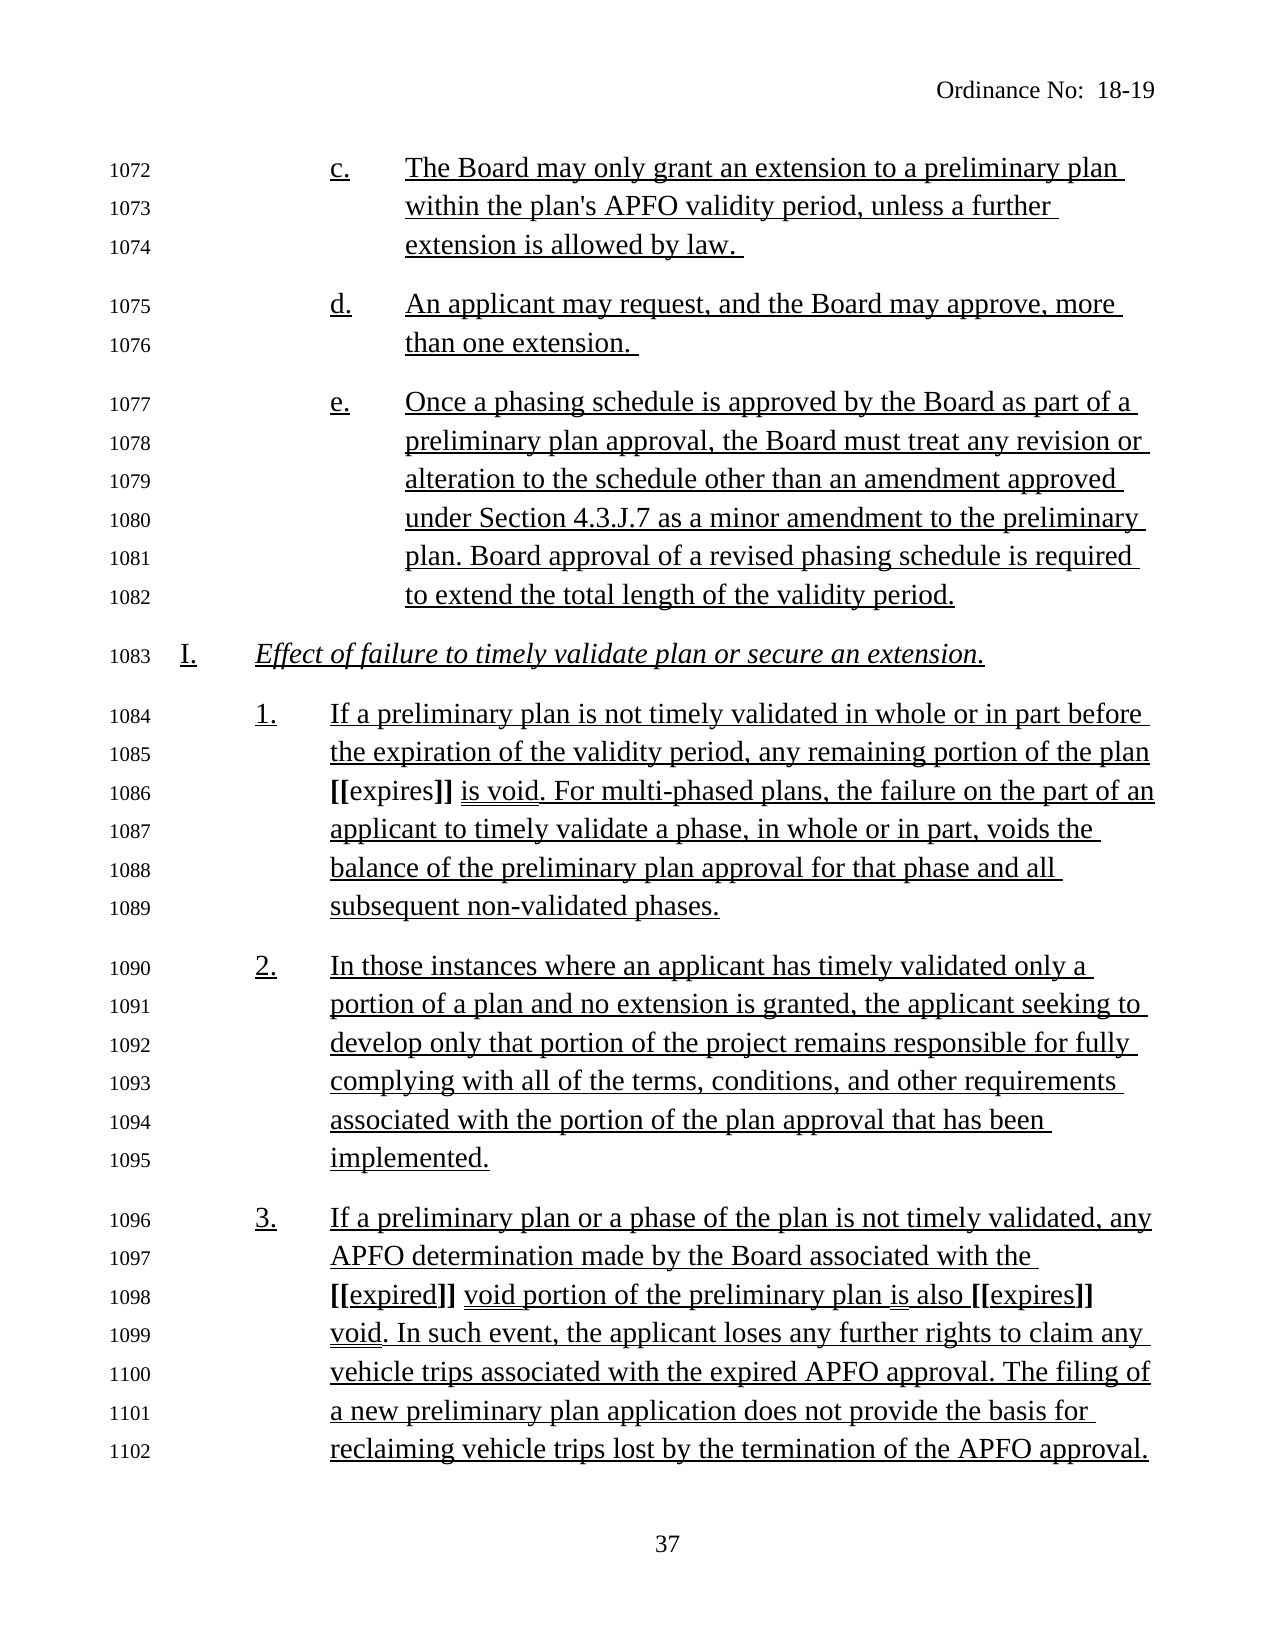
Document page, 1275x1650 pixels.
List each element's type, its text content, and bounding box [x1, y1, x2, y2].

text c. The Board may only grant an extension to a preliminary plan within the plan's APFO validity period, unless a further extension is allowed by law. [330, 150, 1155, 261]
text I. Effect of failure to timely validate plan or secure an extension. [180, 636, 1155, 670]
text d. An applicant may request, and the Board may approve, more than one extension. [330, 286, 1155, 358]
text 1. If a preliminary plan is not timely validated in whole or in part before the expiration of the validity period, any remaining portion of the plan [[expires]] is void. For multi-phased plans, the failure on the part of an applicant to timely validate a phase, in whole or in part, voids the balance of the preliminary plan approval for that phase and all subsequent non-validated phases. [255, 696, 1155, 922]
text e. Once a phasing schedule is approved by the Board as part of a preliminary plan approval, the Board must treat any revision or alteration to the schedule other than an amendment approved under Section 4.3.J.7 as a minor amendment to the preliminary plan. Board approval of a revised phasing schedule is required to extend the total length of the validity period. [330, 384, 1155, 611]
text 3. If a preliminary plan or a phase of the plan is not timely validated, any APFO determination made by the Board associated with the [[expired]] void portion of the preliminary plan is also [[expires]] void. In such event, the applicant loses any further rights to claim any vehicle trips associated with the expired APFO approval. The filing of a new preliminary plan application does not provide the basis for reclaiming vehicle trips lost by the termination of the APFO approval. [255, 1200, 1155, 1465]
text 2. In those instances where an applicant has timely validated only a portion of a plan and no extension is granted, the applicant seeking to develop only that portion of the project remains responsible for fully complying with all of the terms, conditions, and other requirements associated with the portion of the plan approval that has been implemented. [255, 948, 1155, 1174]
